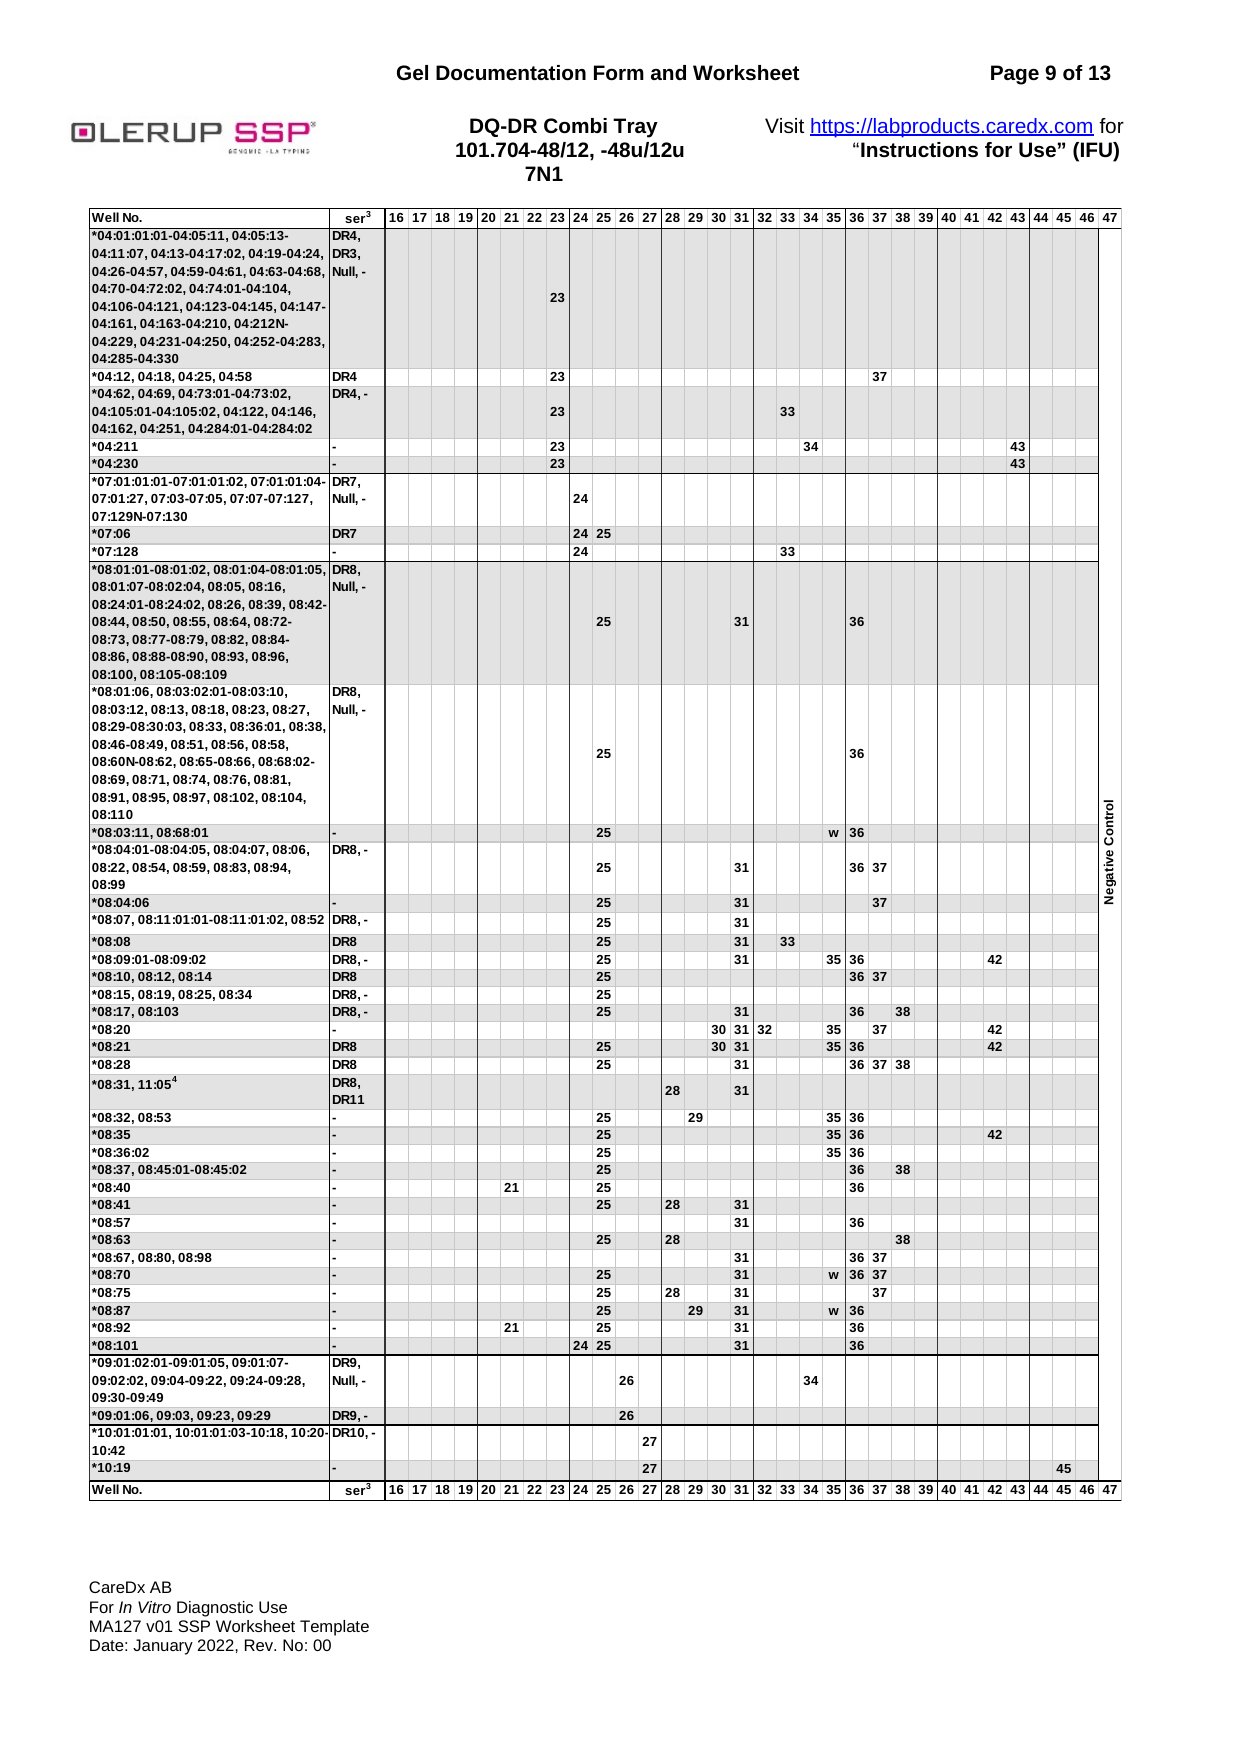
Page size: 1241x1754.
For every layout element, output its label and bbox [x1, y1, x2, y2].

picture [41, 115, 347, 157]
